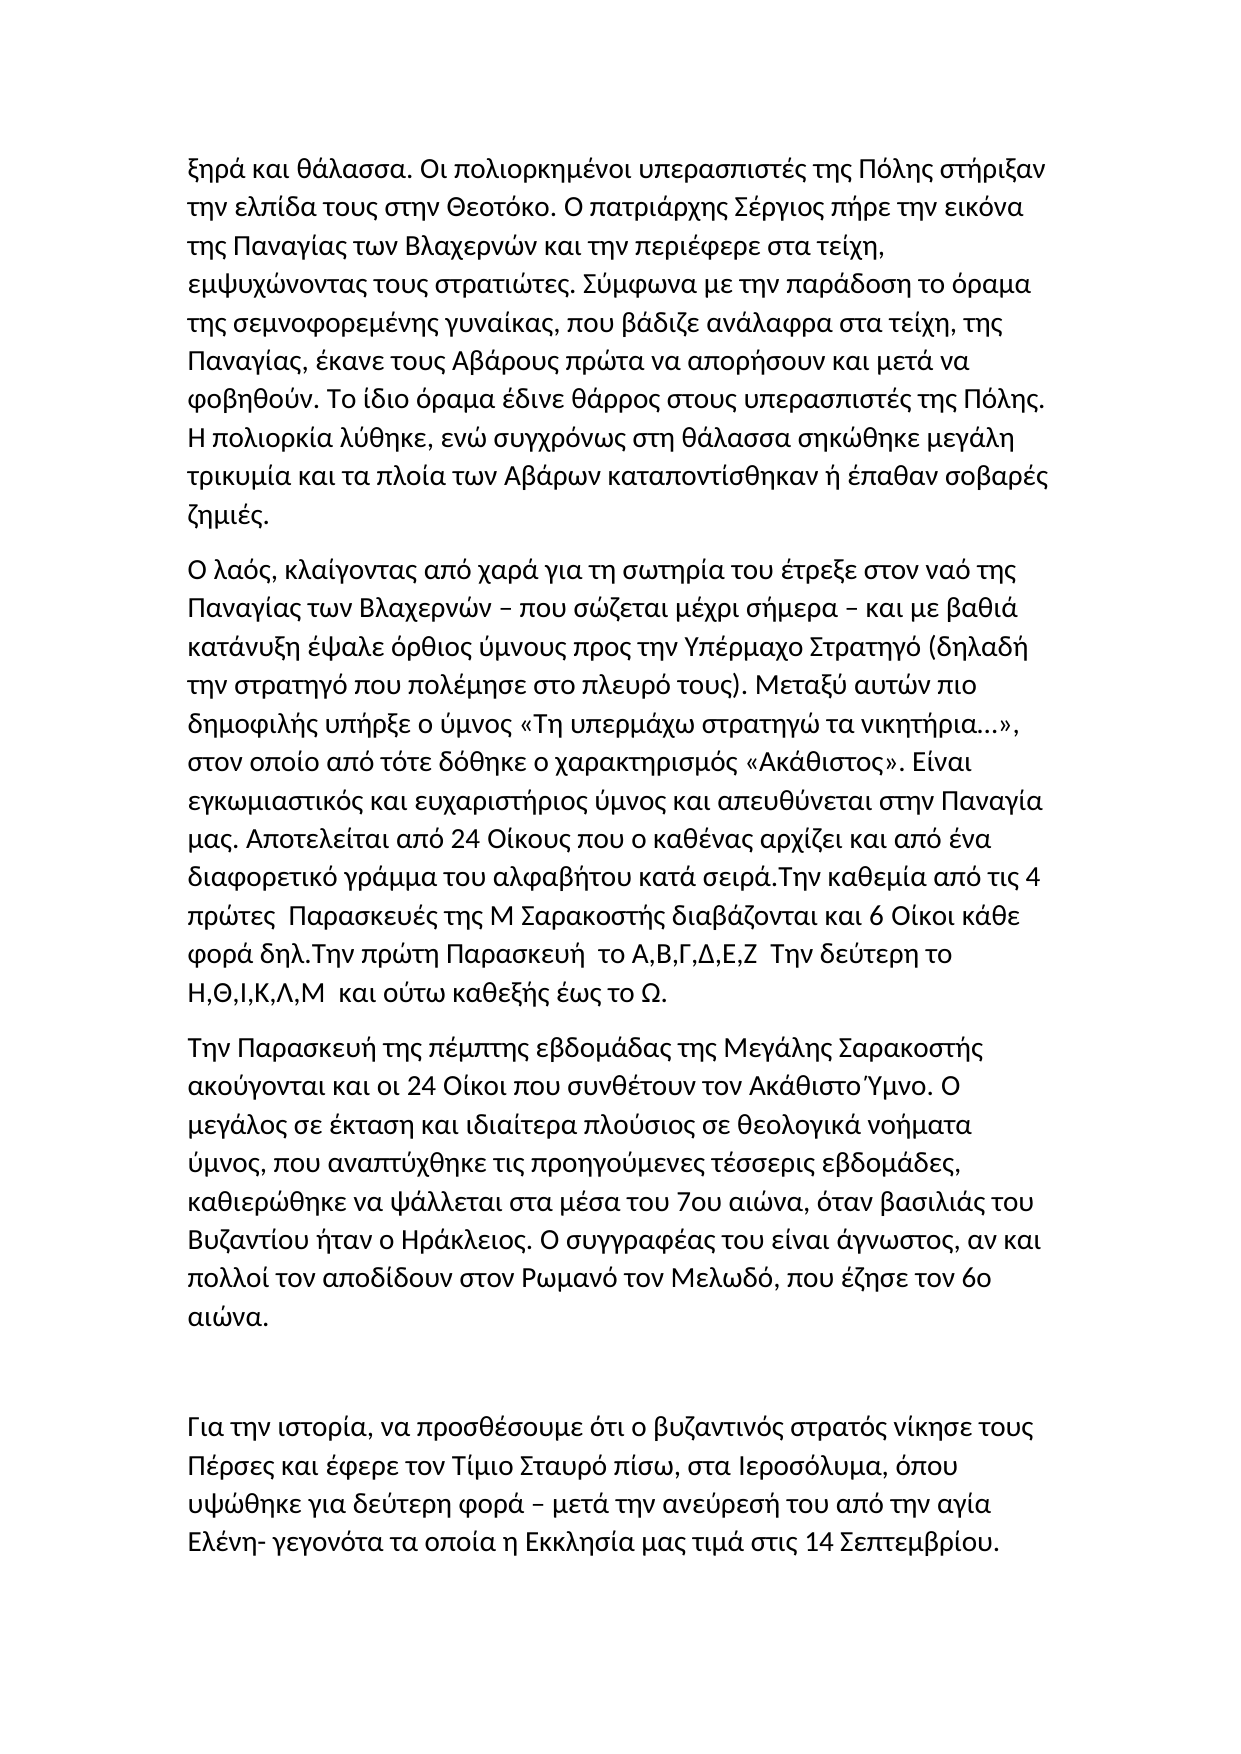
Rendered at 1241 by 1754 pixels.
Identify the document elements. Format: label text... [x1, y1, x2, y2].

text Την Παρασκευή της πέμπτης εβδομάδας της Μεγάλης Σαρακοστής ακούγονται και οι 24 Οίκοι που συνθέτουν τον Ακάθιστο Ύμνο. Ο μεγάλος σε έκταση και ιδιαίτερα πλούσιος σε θεολογικά νοήματα ύμνος, που αναπτύχθηκε τις προηγούμενες τέσσερις εβδομάδες, καθιερώθηκε να ψάλλεται στα μέσα του 7ου αιώνα, όταν βασιλιάς του Βυζαντίου ήταν ο Ηράκλειος. Ο συγγραφέας του είναι άγνωστος, αν και πολλοί τον αποδίδουν στον Ρωμανό τον Μελωδό, που έζησε τον 6ο αιώνα. [187, 1029, 1053, 1334]
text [187, 150, 1053, 532]
text Για την ιστορία, να προσθέσουμε ότι ο βυζαντινός στρατός νίκησε τους Πέρσες και έφερε τον Τίμιο Σταυρό πίσω, στα Ιεροσόλυμα, όπου υψώθηκε για δεύτερη φορά – μετά την ανεύρεσή του από την αγία Ελένη- γεγονότα τα οποία η Εκκλησία μας τιμά στις 14 Σεπτεμβρίου. [187, 1408, 1053, 1559]
text Ο λαός, κλαίγοντας από χαρά για τη σωτηρία του έτρεξε στον ναό της Παναγίας των Βλαχερνών – που σώζεται μέχρι σήμερα – και με βαθιά κατάνυξη έψαλε όρθιος ύμνους προς την Υπέρμαχο Στρατηγό (δηλαδή την στρατηγό που πολέμησε στο πλευρό τους). Μεταξύ αυτών πιο δημοφιλής υπήρξε ο ύμνος «Τη υπερμάχω στρατηγώ τα νικητήρια…», στον οποίο από τότε δόθηκε ο χαρακτηρισμός «Ακάθιστος». Είναι εγκωμιαστικός και ευχαριστήριος ύμνος και απευθύνεται στην Παναγία μας. Αποτελείται από 24 Οίκους που ο καθένας αρχίζει και από ένα διαφορετικό γράμμα του αλφαβήτου κατά σειρά.Την καθεμία από τις 4 πρώτες Παρασκευές της Μ Σαρακοστής διαβάζονται και 6 Οίκοι κάθε φορά δηλ.Την πρώτη Παρασκευή το Α,Β,Γ,Δ,Ε,Ζ Την δεύτερη το Η,Θ,Ι,Κ,Λ,Μ και ούτω καθεξής έως το Ω. [187, 551, 1053, 1009]
